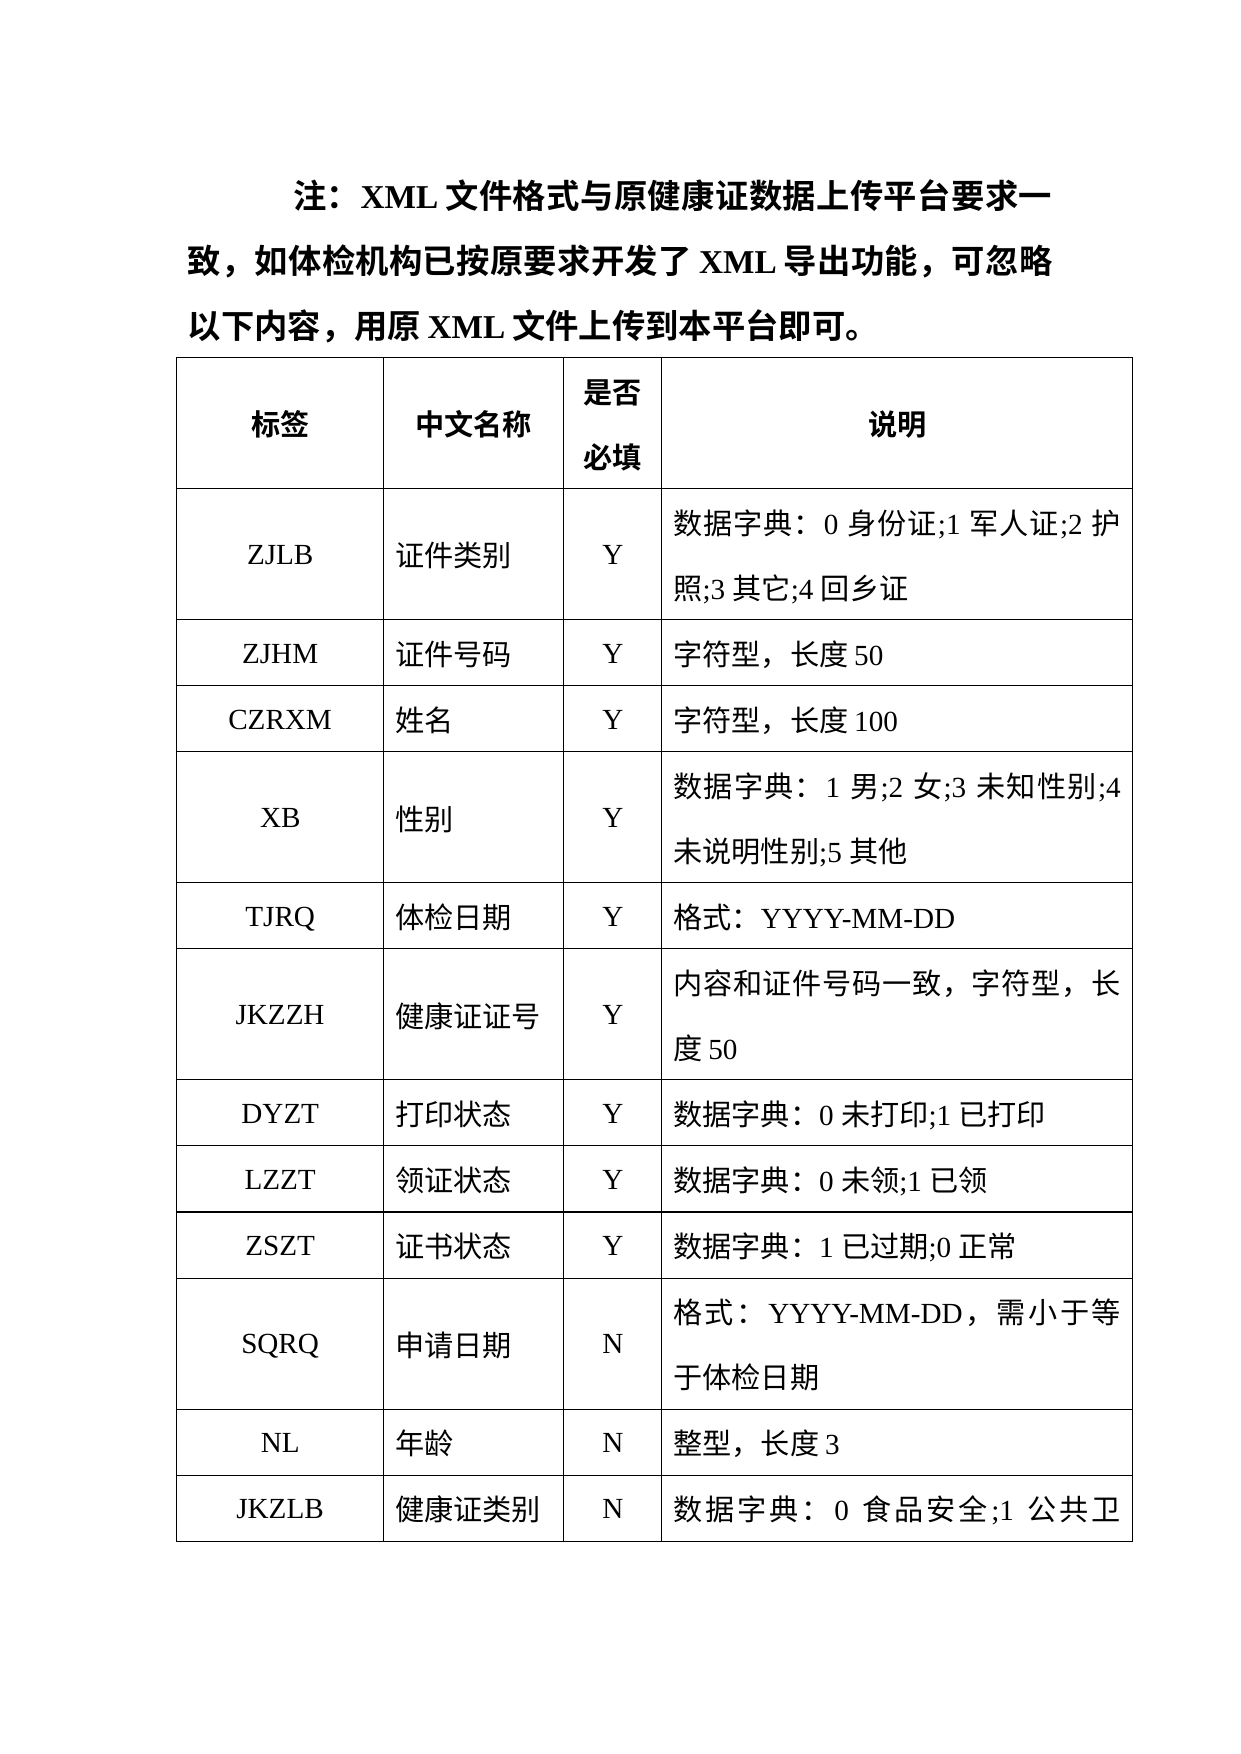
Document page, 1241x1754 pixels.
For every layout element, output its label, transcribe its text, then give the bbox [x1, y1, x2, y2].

table_cell 字符型，长度50 [662, 620, 1132, 685]
table_cell JKZLB [177, 1476, 383, 1541]
table_cell 数据字典：1 男;2 女;3 未知性别;4 未说明性别;5 其他 [662, 752, 1132, 882]
table_cell 数据字典：1 已过期;0 正常 [662, 1213, 1132, 1277]
table_cell 数据字典：0 身份证;1 军人证;2 护照;3 其它;4 回乡证 [662, 489, 1132, 619]
table_cell 格式：YYYY-MM-DD，需小于等于体检日期 [662, 1279, 1132, 1408]
table_cell 字符型，长度100 [662, 686, 1132, 751]
table_cell 证书状态 [384, 1213, 563, 1277]
table_cell ZSZT [177, 1213, 383, 1277]
table_header 是否 必填 [564, 358, 661, 488]
table_cell DYZT [177, 1080, 383, 1145]
table_cell 年龄 [384, 1410, 563, 1474]
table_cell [662, 1476, 1132, 1541]
table_cell 证件类别 [384, 489, 563, 619]
table_cell 健康证类别 [384, 1476, 563, 1541]
table_cell 申请日期 [384, 1279, 563, 1408]
table_cell NL [177, 1410, 383, 1474]
table_cell Y [564, 686, 661, 751]
table_cell ZJHM [177, 620, 383, 685]
table_header 说明 [662, 358, 1132, 488]
table_cell N [564, 1410, 661, 1474]
table_cell 性别 [384, 752, 563, 882]
table_cell TJRQ [177, 883, 383, 948]
table_cell Y [564, 1080, 661, 1145]
table_cell 健康证证号 [384, 949, 563, 1079]
table_cell Y [564, 949, 661, 1079]
table_header 中文名称 [384, 358, 563, 488]
table_cell 数据字典：0 未打印;1 已打印 [662, 1080, 1132, 1145]
table_cell LZZT [177, 1146, 383, 1211]
table_cell 格式：YYYY-MM-DD [662, 883, 1132, 948]
table_cell 打印状态 [384, 1080, 563, 1145]
table_cell JKZZH [177, 949, 383, 1079]
table_cell 内容和证件号码一致，字符型，长度50 [662, 949, 1132, 1079]
table_cell Y [564, 883, 661, 948]
table_header 标签 [177, 358, 383, 488]
table_cell Y [564, 489, 661, 619]
table_cell 整型，长度3 [662, 1410, 1132, 1474]
table_cell SQRQ [177, 1279, 383, 1408]
table_cell 领证状态 [384, 1146, 563, 1211]
table_cell ZJLB [177, 489, 383, 619]
table_cell 体检日期 [384, 883, 563, 948]
table_cell Y [564, 1146, 661, 1211]
table_cell N [564, 1476, 661, 1541]
table_cell XB [177, 752, 383, 882]
table_cell CZRXM [177, 686, 383, 751]
table_cell 证件号码 [384, 620, 563, 685]
table_cell 数据字典：0 未领;1 已领 [662, 1146, 1132, 1211]
table_cell Y [564, 620, 661, 685]
table_cell N [564, 1279, 661, 1408]
table_cell Y [564, 1213, 661, 1277]
table_cell Y [564, 752, 661, 882]
table_cell 姓名 [384, 686, 563, 751]
text 注：XML文件格式与原健康证数据上传平台要求一致，如体检机构已按原要求开发了XML导出功能，可忽略以下内容，用原XML文件上传到本平台即可。 [187, 162, 1053, 357]
